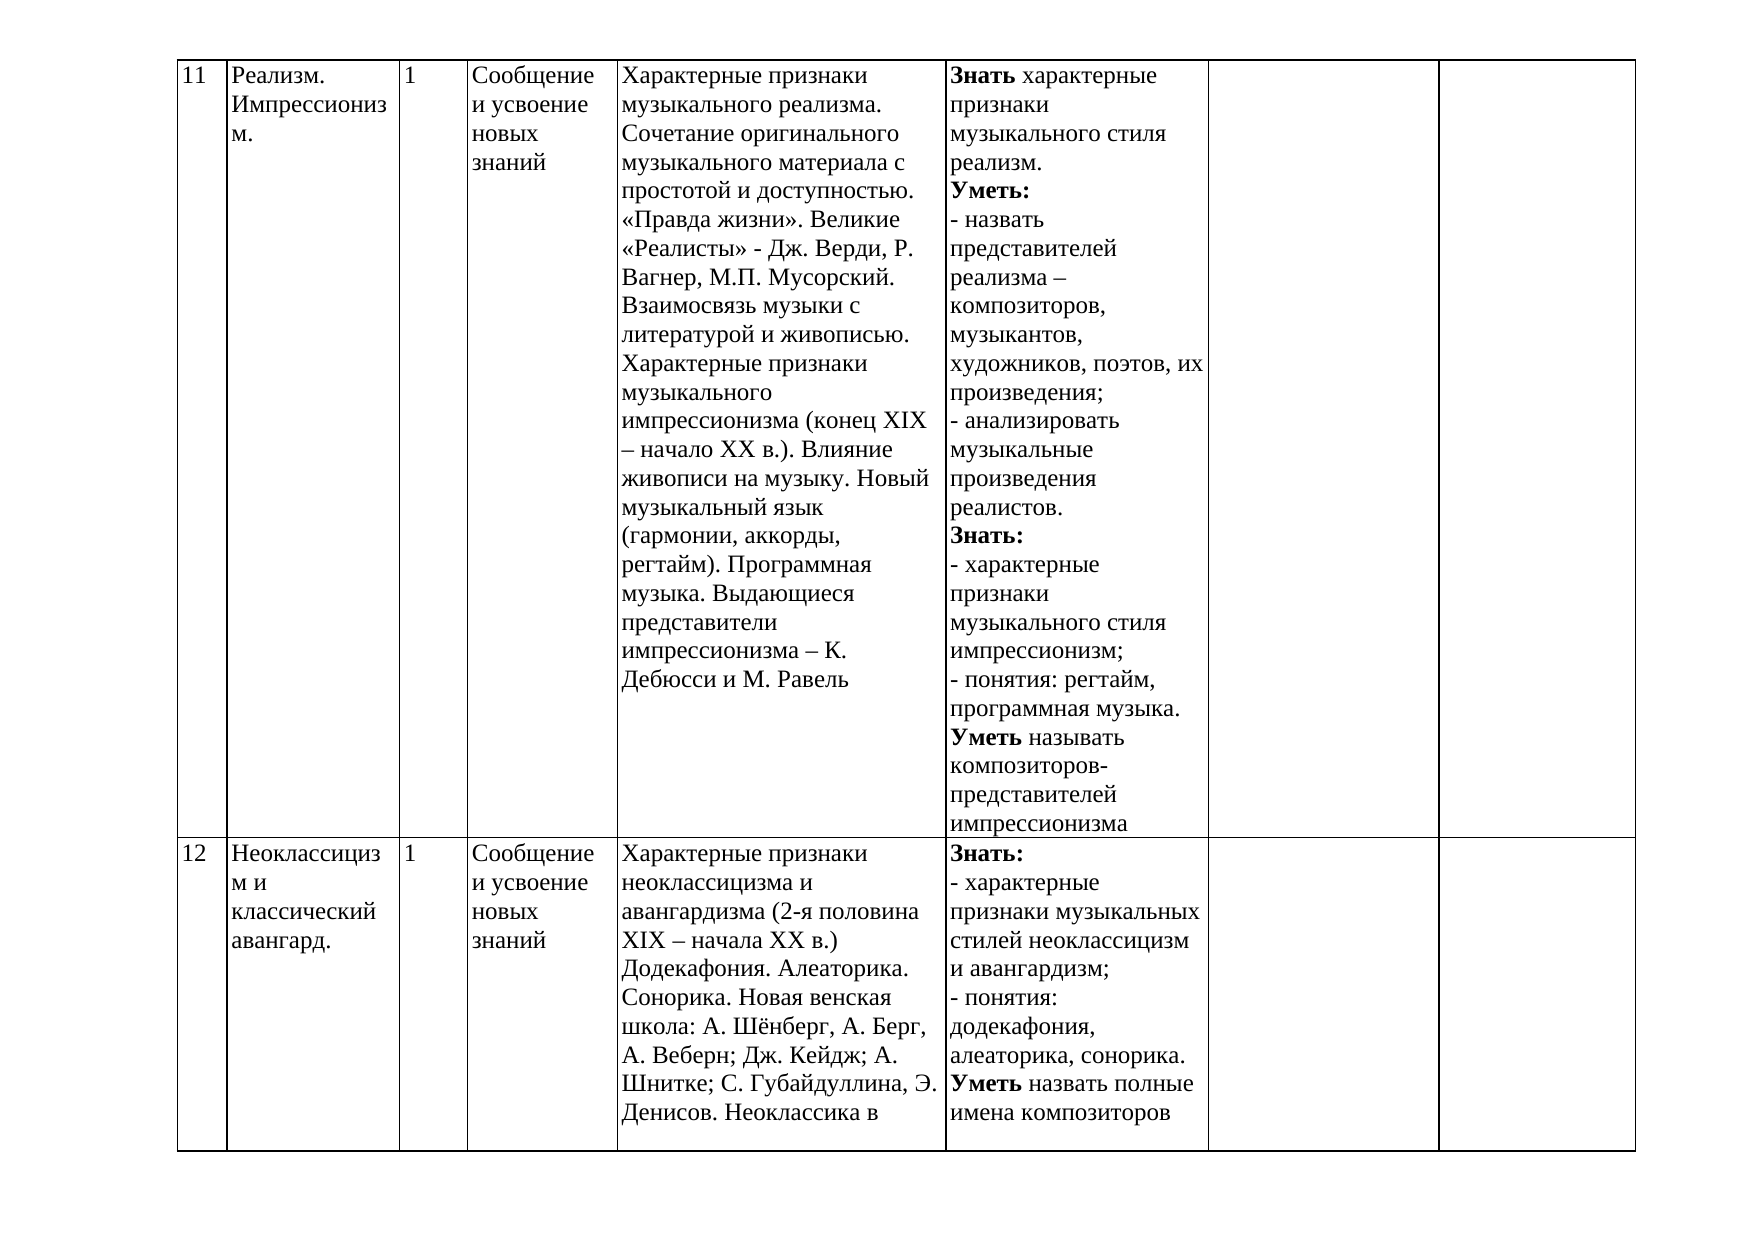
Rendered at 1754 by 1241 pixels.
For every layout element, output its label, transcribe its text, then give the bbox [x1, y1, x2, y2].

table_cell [947, 838, 1208, 1150]
table_cell Знать характерные признаки музыкального стиля реализм. Уметь: - назвать представителей реализма – композиторов, музыкантов, художников, поэтов, их произведения; - анализировать музыкальные произведения реалистов. Знать: - характерные признаки музыкального стиля импрессионизм; - понятия: регтайм, программная музыка. Уметь называть композиторов-представителей импрессионизма [947, 61, 1208, 837]
table_cell 12 [178, 838, 226, 1150]
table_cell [618, 838, 945, 1150]
table_cell Реализм. Импрессионизм. [228, 61, 399, 837]
table_cell 11 [178, 61, 226, 837]
table_cell 1 [400, 61, 467, 837]
table_cell Характерные признаки музыкального реализма. Сочетание оригинального музыкального материала с простотой и доступностью. «Правда жизни». Великие «Реалисты» - Дж. Верди, Р. Вагнер, М.П. Мусорский. Взаимосвязь музыки с литературой и живописью. Характерные признаки музыкального импрессионизма (конец XIX – начало XX в.). Влияние живописи на музыку. Новый музыкальный язык (гармонии, аккорды, регтайм). Программная музыка. Выдающиеся представители импрессионизма – К. Дебюсси и М. Равель [618, 61, 945, 837]
table_cell [1209, 61, 1438, 837]
table_cell [1440, 838, 1635, 1150]
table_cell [468, 838, 617, 1150]
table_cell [228, 838, 399, 1150]
table_cell [1209, 838, 1438, 1150]
table_cell [1440, 61, 1635, 837]
table_cell 1 [400, 838, 467, 1150]
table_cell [468, 61, 617, 837]
